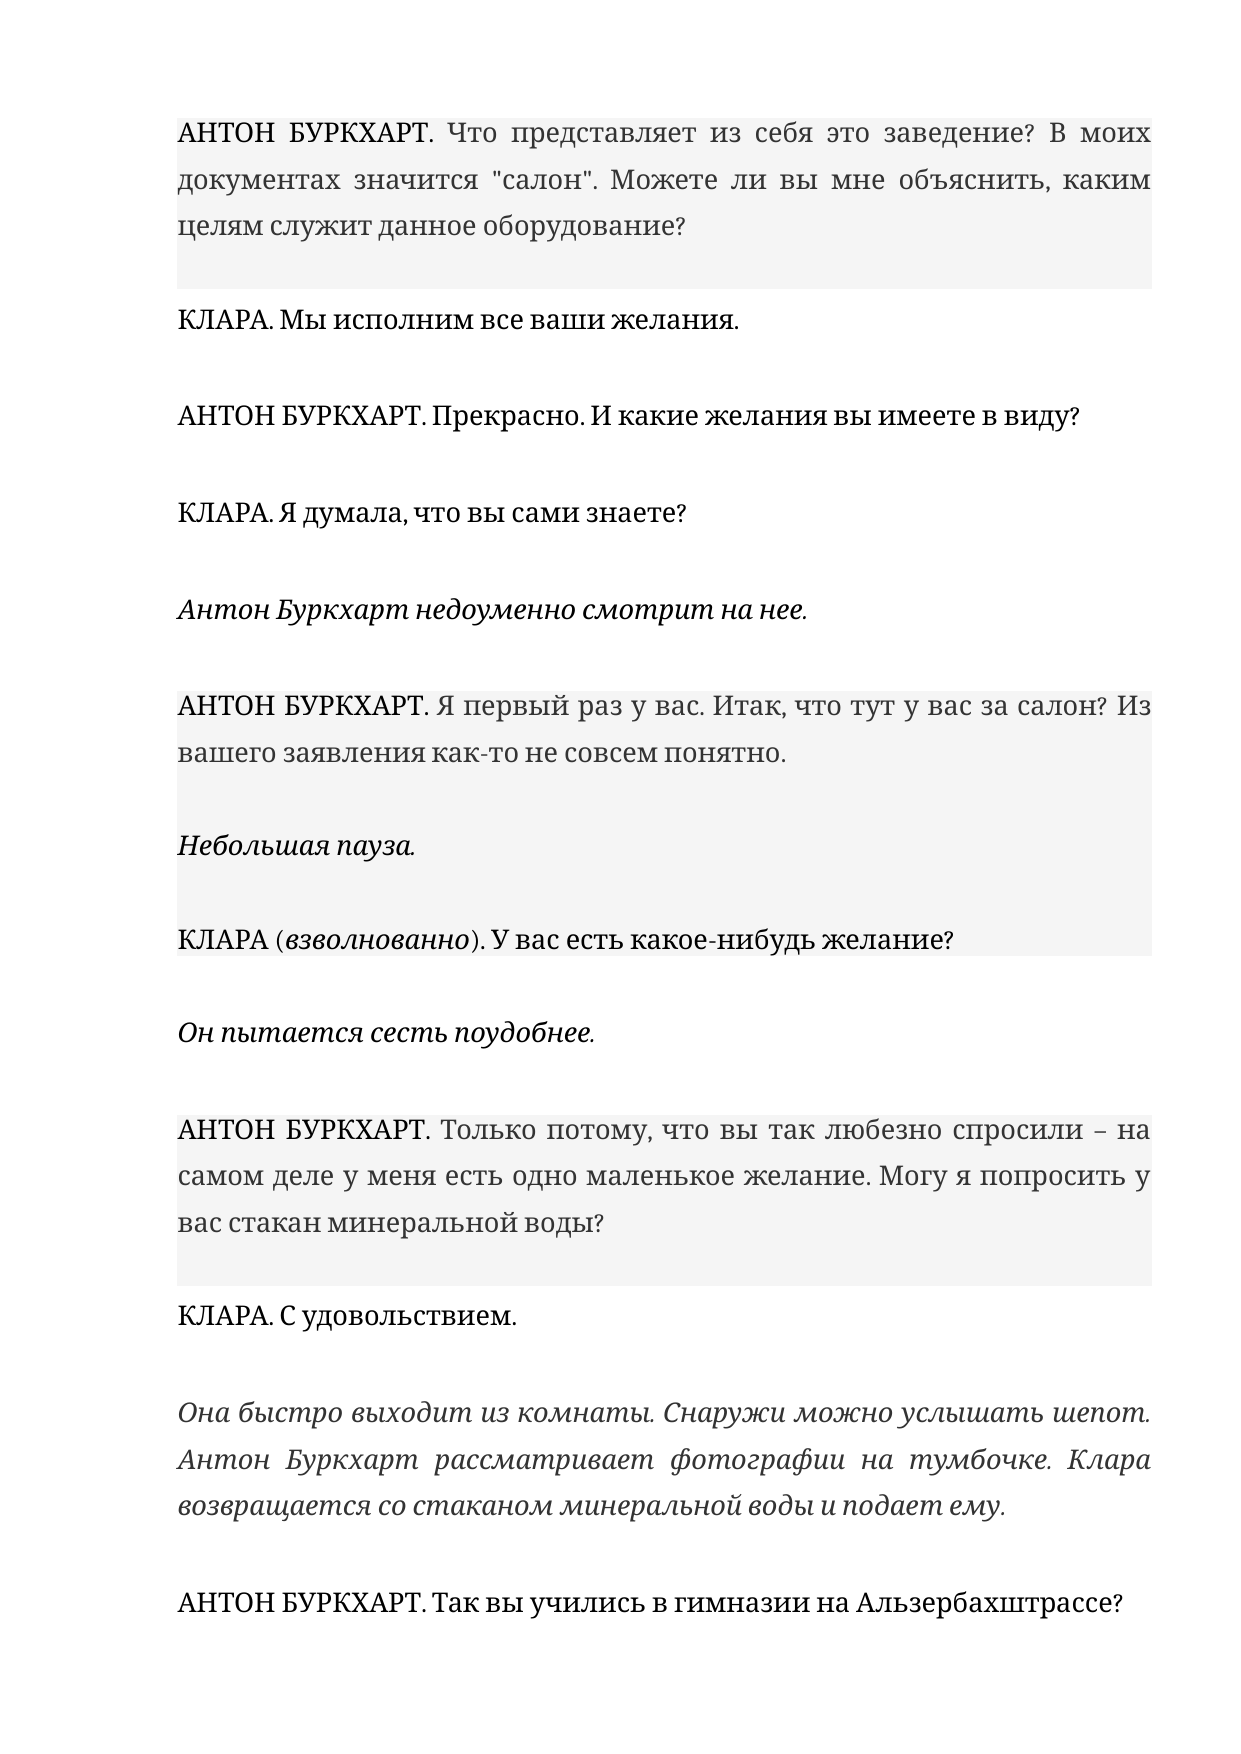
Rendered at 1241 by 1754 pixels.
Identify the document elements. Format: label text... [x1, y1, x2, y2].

text Он пытается сесть поудобнее. [177, 1018, 1152, 1049]
text Она быстро выходит из комнаты. Снаружи можно услышать шепот. Антон Буркхарт рассматривает фотографии на тумбочке. Клара возвращается со стаканом минеральной воды и подает ему. [177, 1398, 1152, 1523]
text АНТОН БУРКХАРТ. Так вы учились в гимназии на Альзербахштрассе? [177, 1588, 1152, 1619]
text Небольшая пауза. [177, 831, 1152, 863]
text АНТОН БУРКХАРТ. Прекрасно. И какие желания вы имеете в виду? [177, 401, 1152, 433]
text КЛАРА (взволнованно). У вас есть какое-нибудь желание? [177, 925, 1152, 956]
text Антон Буркхарт недоуменно смотрит на нее. [177, 595, 1152, 626]
text АНТОН БУРКХАРТ. Что представляет из себя это заведение? В моих документах значится "салон". Можете ли вы мне объяснить, каким целям служит данное оборудование? [177, 118, 1152, 243]
text АНТОН БУРКХАРТ. Я первый раз у вас. Итак, что тут у вас за салон? Из вашего заявления как-то не совсем понятно. [177, 691, 1152, 769]
text АНТОН БУРКХАРТ. Только потому, что вы так любезно спросили – на самом деле у меня есть одно маленькое желание. Могу я попросить у вас стакан минеральной воды? [177, 1115, 1152, 1239]
text КЛАРА. Я думала, что вы сами знаете? [177, 498, 1152, 529]
text КЛАРА. Мы исполним все ваши желания. [177, 305, 1152, 336]
text КЛАРА. С удовольствием. [177, 1301, 1152, 1333]
